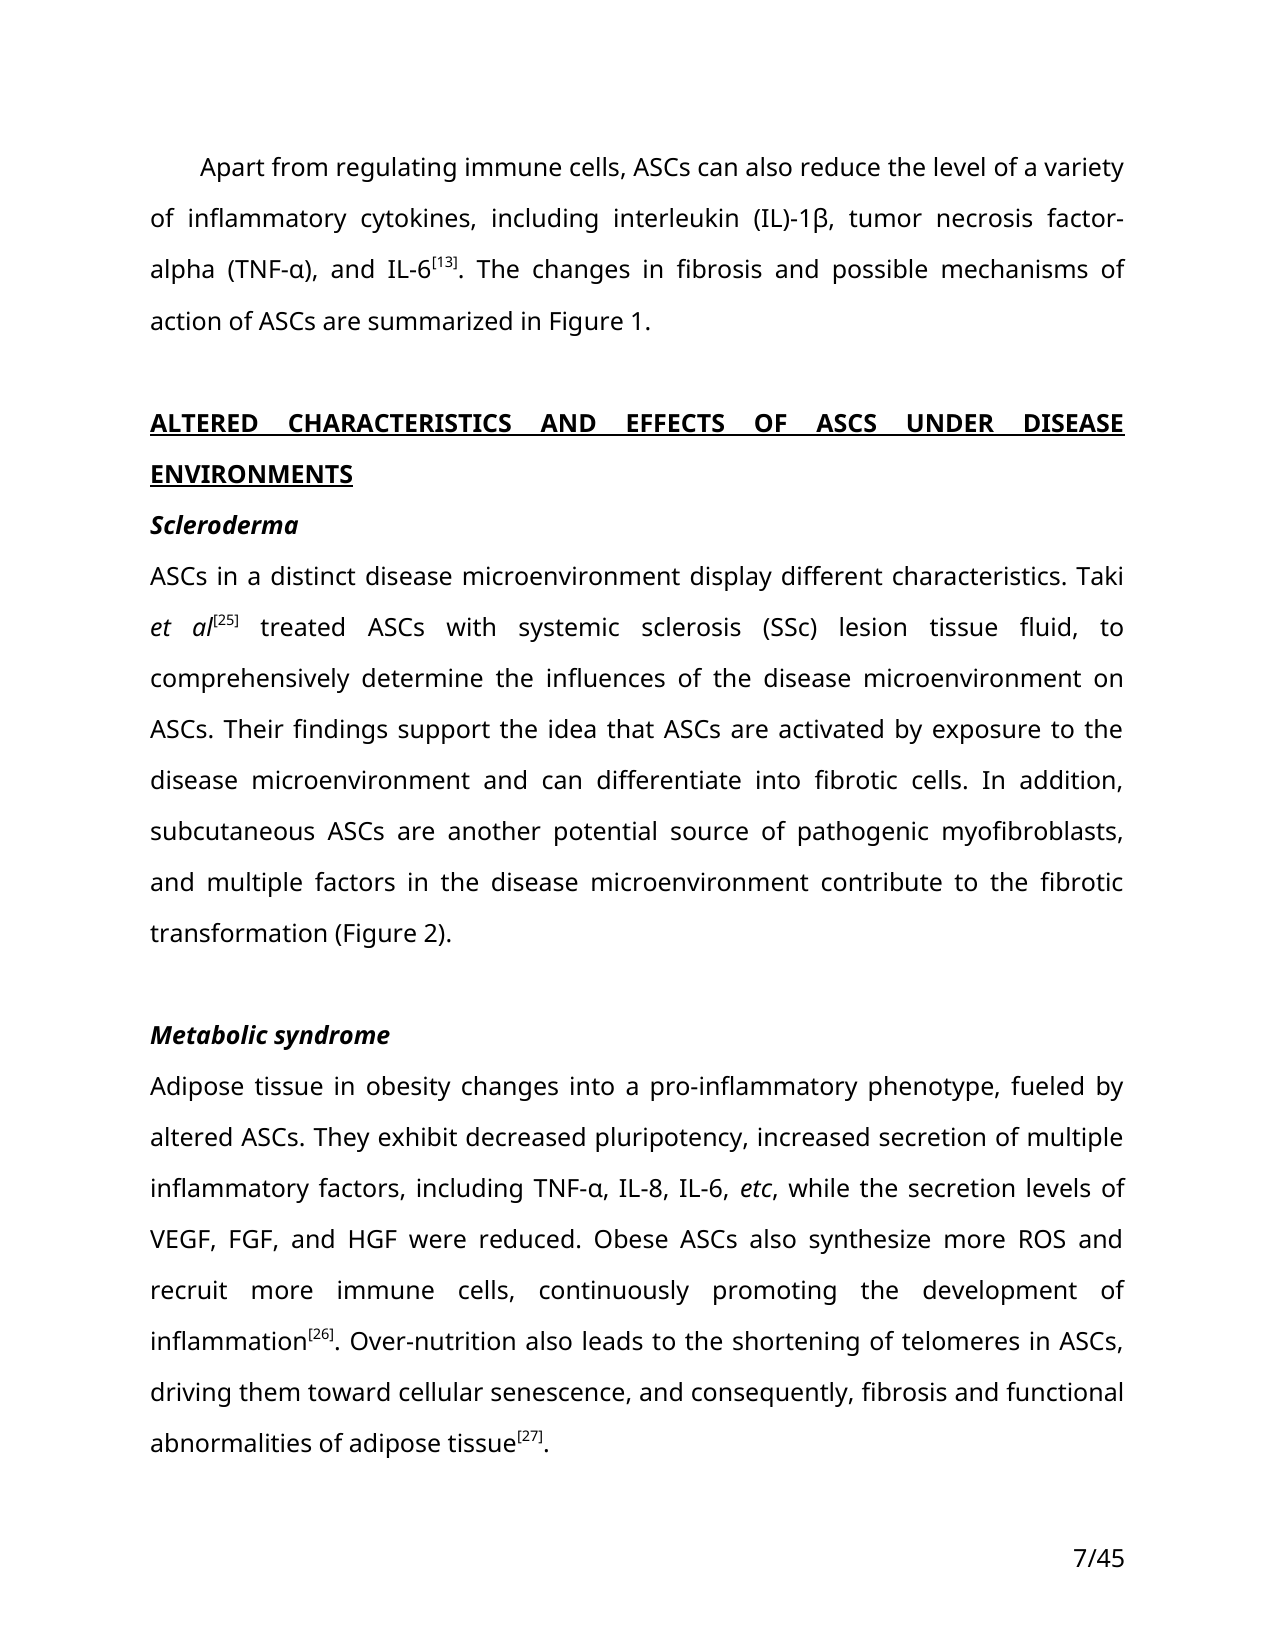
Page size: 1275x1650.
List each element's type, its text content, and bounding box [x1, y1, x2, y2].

text Altered characteristics and effects of ASCs under disease environments [150, 405, 1125, 434]
text Metabolic syndrome [150, 1018, 1125, 1052]
text Adipose tissue in obesity changes into a pro-inflammatory phenotype, fueled by altered ASCs. They exhibit decreased pluripotency, increased secretion of multiple inflammatory factors, including TNF-α, IL-8, IL-6, etc, while the secretion levels of VEGF, FGF, and HGF were reduced. Obese ASCs also synthesize more ROS and recruit more immune cells, continuously promoting the development of inflammation[26]. Over-nutrition also leads to the shortening of telomeres in ASCs, driving them toward cellular senescence, and consequently, fibrosis and functional abnormalities of adipose tissue[27]. [150, 1069, 1125, 1460]
text Apart from regulating immune cells, ASCs can also reduce the level of a variety of inflammatory cytokines, including interleukin (IL)-1β, tumor necrosis factor-alpha (TNF-α), and IL-6[13]. The changes in fibrosis and possible mechanisms of action of ASCs are summarized in Figure 1. [150, 150, 1125, 337]
text ASCs in a distinct disease microenvironment display different characteristics. Taki et al[25] treated ASCs with systemic sclerosis (SSc) lesion tissue fluid, to comprehensively determine the influences of the disease microenvironment on ASCs. Their findings support the idea that ASCs are activated by exposure to the disease microenvironment and can differentiate into fibrotic cells. In addition, subcutaneous ASCs are another potential source of pathogenic myofibroblasts, and multiple factors in the disease microenvironment contribute to the fibrotic transformation (Figure 2). [150, 558, 1125, 950]
text Altered characteristics and effects of ASCs under disease environments [150, 436, 1125, 490]
text Scleroderma [150, 507, 1125, 541]
